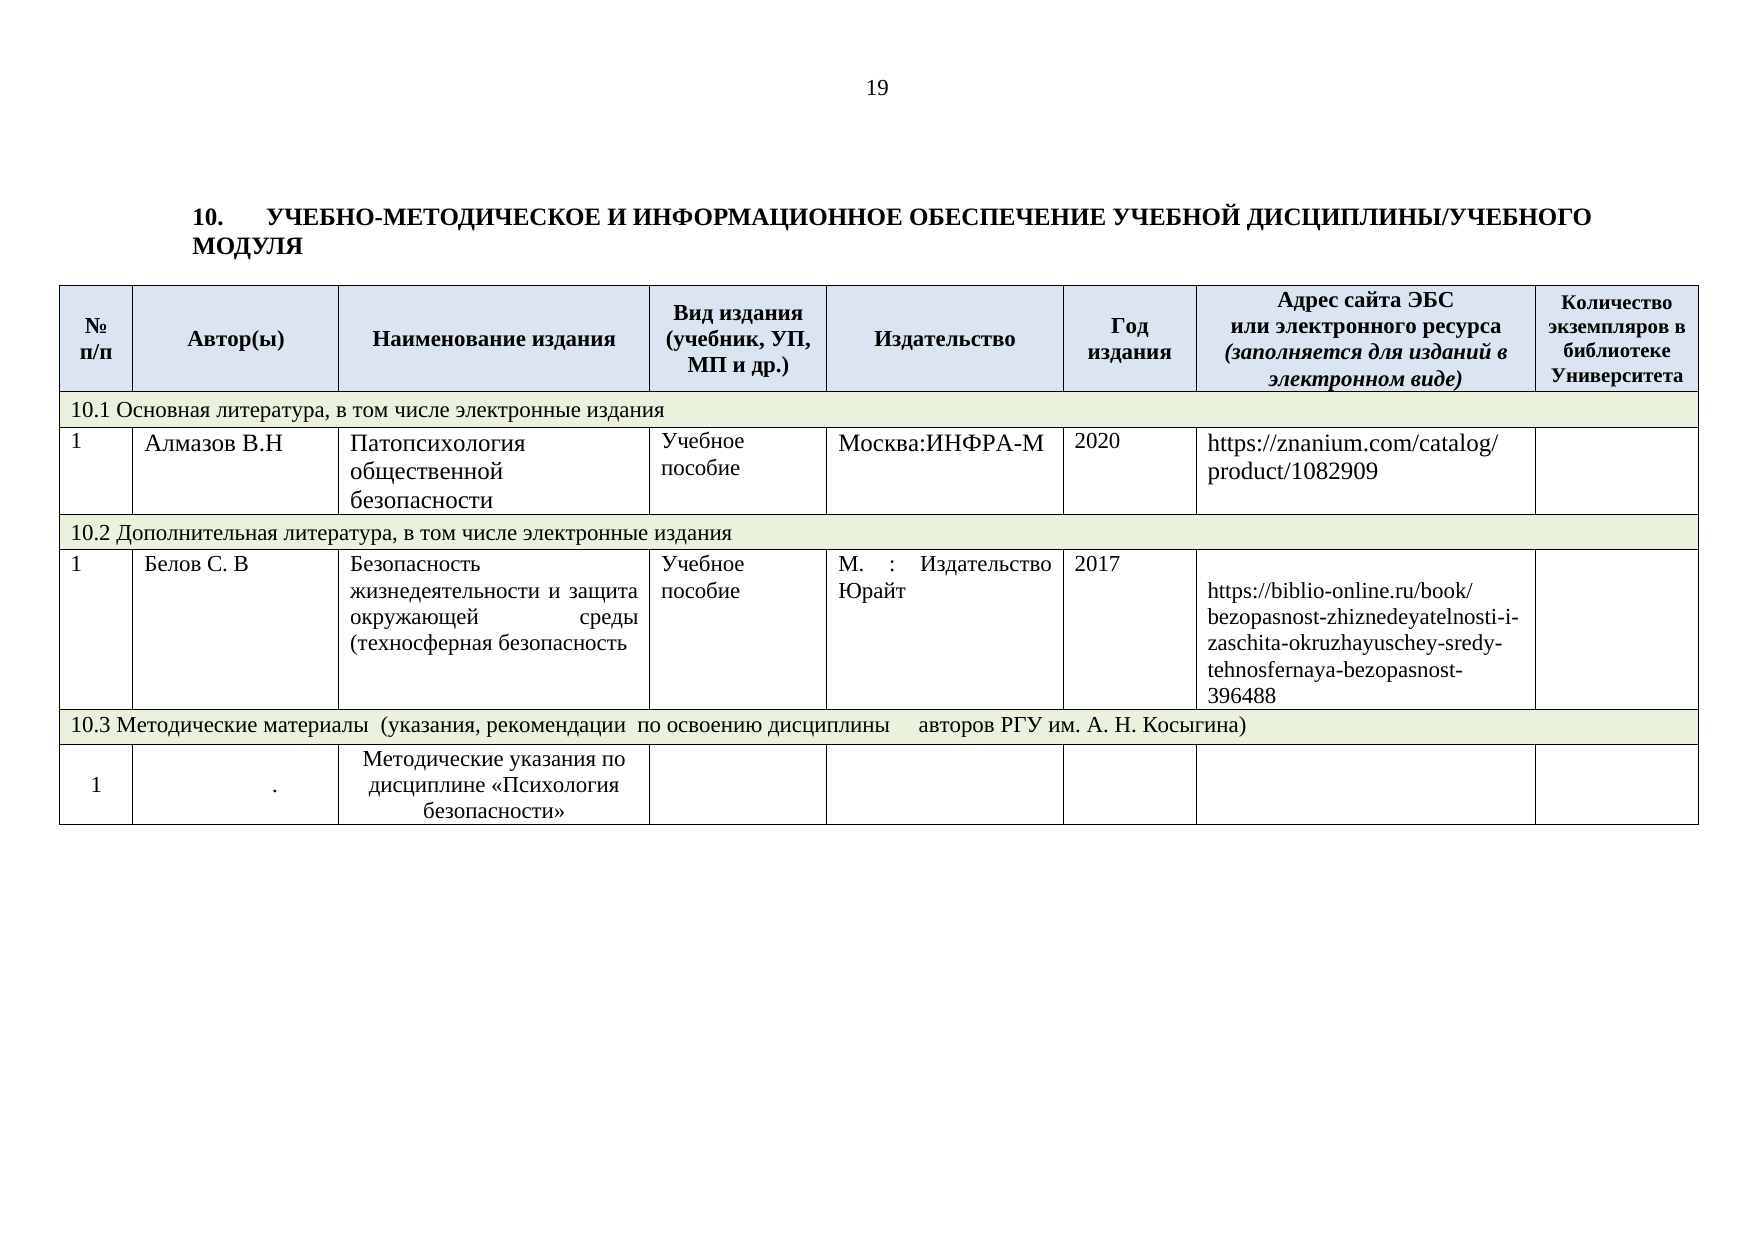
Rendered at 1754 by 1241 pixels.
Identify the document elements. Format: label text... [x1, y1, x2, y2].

table_header № п/п [60, 286, 132, 391]
table_header Автор(ы) [133, 286, 338, 391]
table_header Издательство [827, 286, 1063, 391]
table_cell . [133, 745, 338, 824]
table_cell [1536, 550, 1698, 708]
table_header Вид издания (учебник, УП, МП и др.) [650, 286, 826, 391]
table_cell М. : Издательство Юрайт [827, 550, 1063, 708]
table_cell 10.2 Дополнительная литература, в том числе электронные издания [60, 515, 1698, 549]
table_header Количество экземпляров в библиотеке Университета [1536, 286, 1698, 391]
table_cell 1 [60, 428, 132, 514]
table_cell 2020 [1064, 428, 1196, 514]
table_header Год издания [1064, 286, 1196, 391]
table_cell [1197, 745, 1535, 824]
table_cell [827, 745, 1063, 824]
table_cell 2017 [1064, 550, 1196, 708]
table_cell 10.1 Основная литература, в том числе электронные издания [60, 392, 1698, 427]
table_cell Методические указания по дисциплине «Психология безопасности» [339, 745, 649, 824]
table_cell 1 [60, 550, 132, 708]
table_cell [1064, 745, 1196, 824]
table_cell 10.3 Методические материалы (указания, рекомендации по освоению дисциплины авторов РГУ им. А. Н. Косыгина) [60, 710, 1698, 744]
table_header Адрес сайта ЭБС или электронного ресурса (заполняется для изданий в электронном виде) [1197, 286, 1535, 391]
table_header Наименование издания [339, 286, 649, 391]
table_cell Учебное пособие [650, 550, 826, 708]
table_cell Безопасность жизнедеятельности и защита окружающей среды (техносферная безопасность [339, 550, 649, 708]
table_cell https://biblio-online.ru/book/bezopasnost-zhiznedeyatelnosti-i-zaschita-okruzhayuschey-sredy-tehnosfernaya-bezopasnost-396488 [1197, 550, 1535, 708]
table_cell Москва:ИНФРА-М [827, 428, 1063, 514]
table_cell [1536, 428, 1698, 514]
table_cell [650, 745, 826, 824]
table_cell 1 [60, 745, 132, 824]
table_cell Учебное пособие [650, 428, 826, 514]
table_cell Алмазов В.Н [133, 428, 338, 514]
table_cell [1536, 745, 1698, 824]
table_cell https://znanium.com/catalog/product/1082909 [1197, 428, 1535, 514]
table_cell Белов С. В [133, 550, 338, 708]
subtitle УЧЕБНО-МЕТОДИЧЕСКОЕ И ИНФОРМАЦИОННОЕ ОБЕСПЕЧЕНИЕ УЧЕБНОЙ ДИСЦИПЛИНЫ/УЧЕБНОГО МОДУЛЯ [192, 202, 1636, 260]
table_cell Патопсихология общественной безопасности [339, 428, 649, 514]
